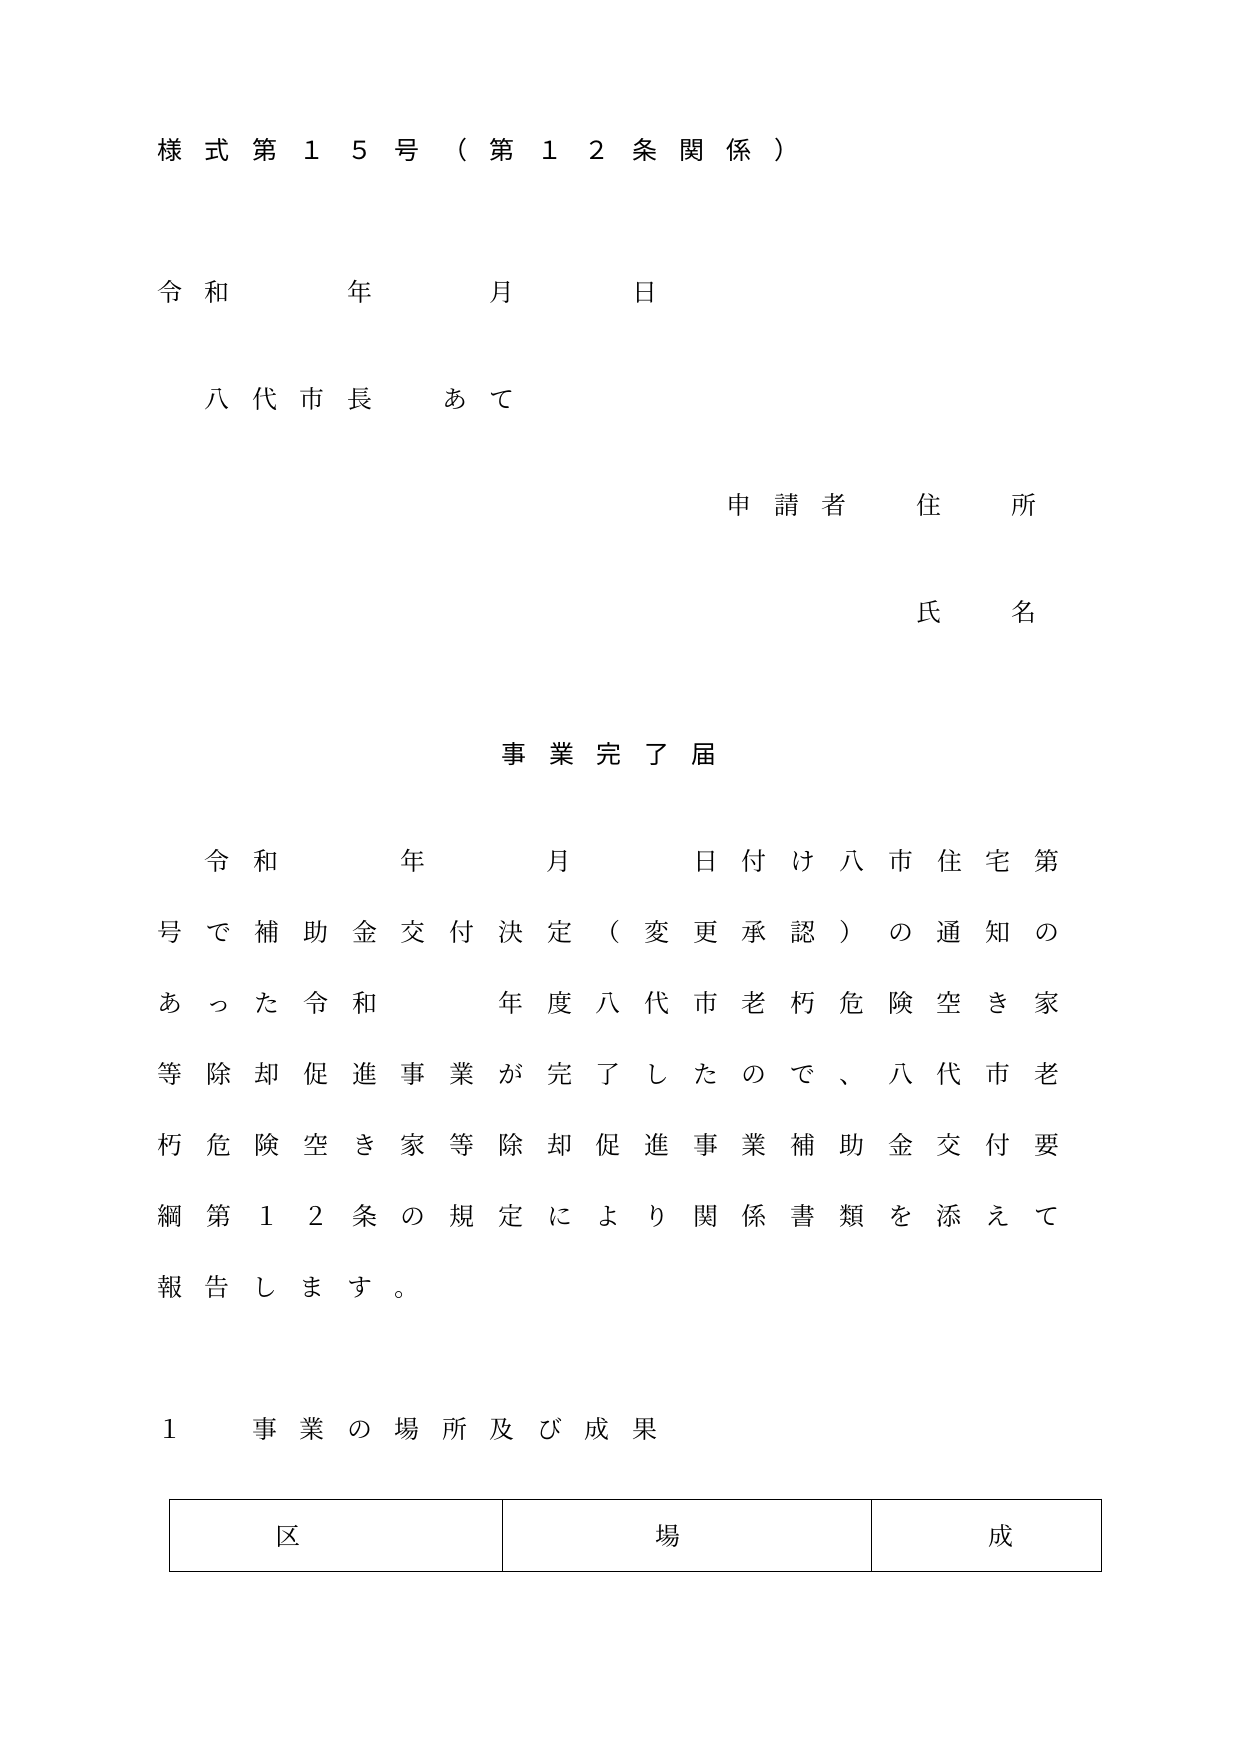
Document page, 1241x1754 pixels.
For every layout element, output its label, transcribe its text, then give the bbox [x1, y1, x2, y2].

table_header 成 果 [872, 1500, 1101, 1571]
text 事業完了届 [157, 717, 1083, 788]
text 令和 年 月 日付け八市住宅第 号で補助金交付決定（変更承認）の通知のあった令和 年度八代市老朽危険空き家等除却促進事業が完了したので、八代市老朽危険空き家等除却促進事業補助金交付要綱第１２条の規定により関係書類を添えて報告します。 [157, 824, 1083, 1321]
text 申請者 住 所 [157, 468, 1083, 539]
table_header 区 分 [170, 1500, 502, 1571]
text 八代市長 あて [157, 362, 1083, 433]
text １ 事業の場所及び成果 [157, 1392, 1083, 1463]
table_header 場 所 [503, 1500, 871, 1571]
text 令和 年 月 日 [157, 220, 1083, 326]
text 様式第１５号（第１２条関係） [157, 113, 1083, 184]
text 氏 名 [157, 575, 1083, 646]
